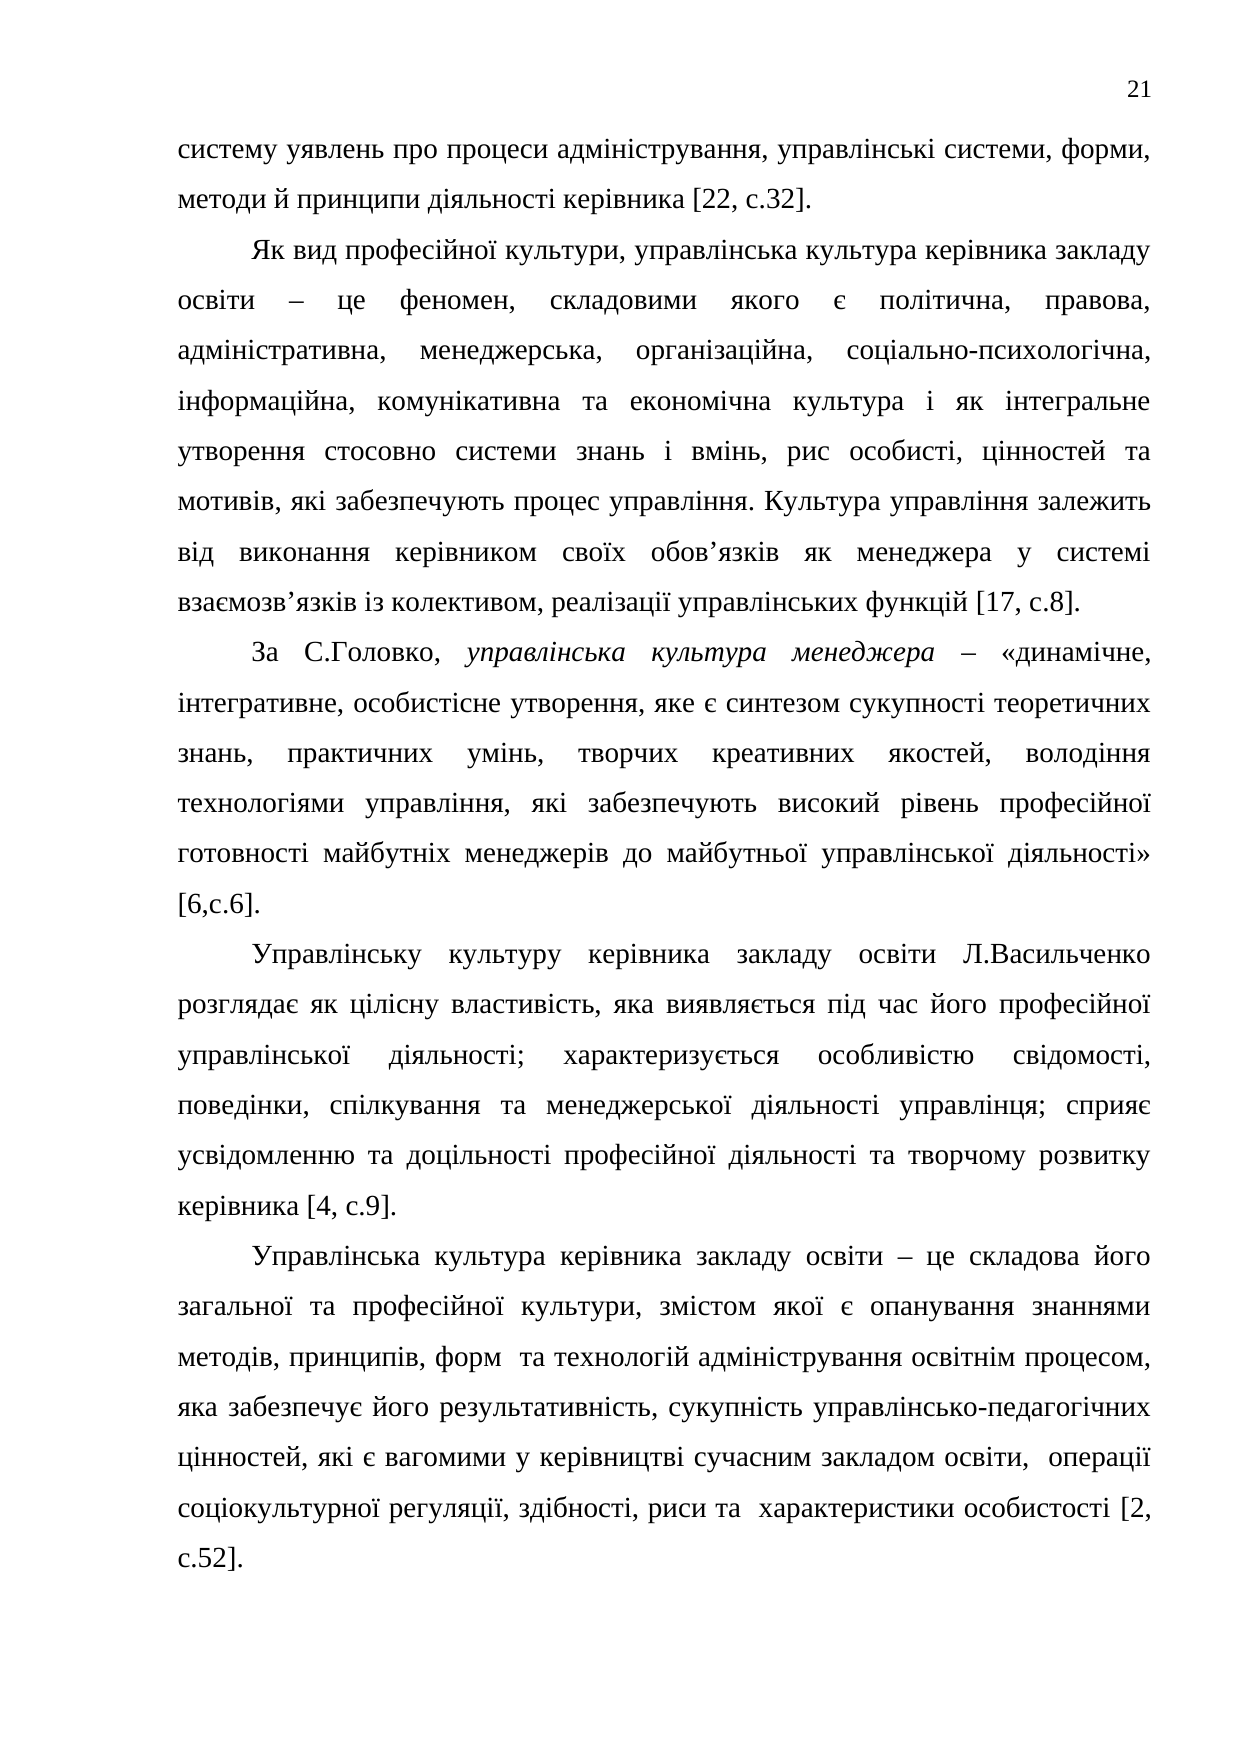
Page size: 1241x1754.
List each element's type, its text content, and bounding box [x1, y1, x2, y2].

text Як вид професійної культури, управлінська культура керівника закладу освіти – це феномен, складовими якого є політична, правова, адміністративна, менеджерська, організаційна, соціально-психологічна, інформаційна, комунікативна та економічна культура і як інтегральне утворення стосовно системи знань і вмінь, рис особисті, цінностей та мотивів, які забезпечують процес управління. Культура управління залежить від виконання керівником своїх обов’язків як менеджера у системі взаємозв’язків із колективом, реалізації управлінських функцій [17, с.8]. [177, 232, 1152, 618]
text За С.Головко, управлінська культура менеджера – «динамічне, інтегративне, особистісне утворення, яке є синтезом сукупності теоретичних знань, практичних умінь, творчих креативних якостей, володіння технологіями управління, які забезпечують високий рівень професійної готовності майбутніх менеджерів до майбутньої управлінської діяльності» [6,с.6]. [177, 634, 1152, 919]
text Управлінську культуру керівника закладу освіти Л.Васильченко розглядає як цілісну властивість, яка виявляється під час його професійної управлінської діяльності; характеризується особливістю свідомості, поведінки, спілкування та менеджерської діяльності управлінця; сприяє усвідомленню та доцільності професійної діяльності та творчому розвитку керівника [4, с.9]. [177, 936, 1152, 1221]
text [177, 131, 1152, 215]
text Управлінська культура керівника закладу освіти – це складова його загальної та професійної культури, змістом якої є опанування знаннями методів, принципів, форм та технологій адміністрування освітнім процесом, яка забезпечує його результативність, сукупність управлінсько-педагогічних цінностей, які є вагомими у керівництві сучасним закладом освіти, операції соціокультурної регуляції, здібності, риси та характеристики особистості [2, с.52]. [177, 1238, 1152, 1573]
